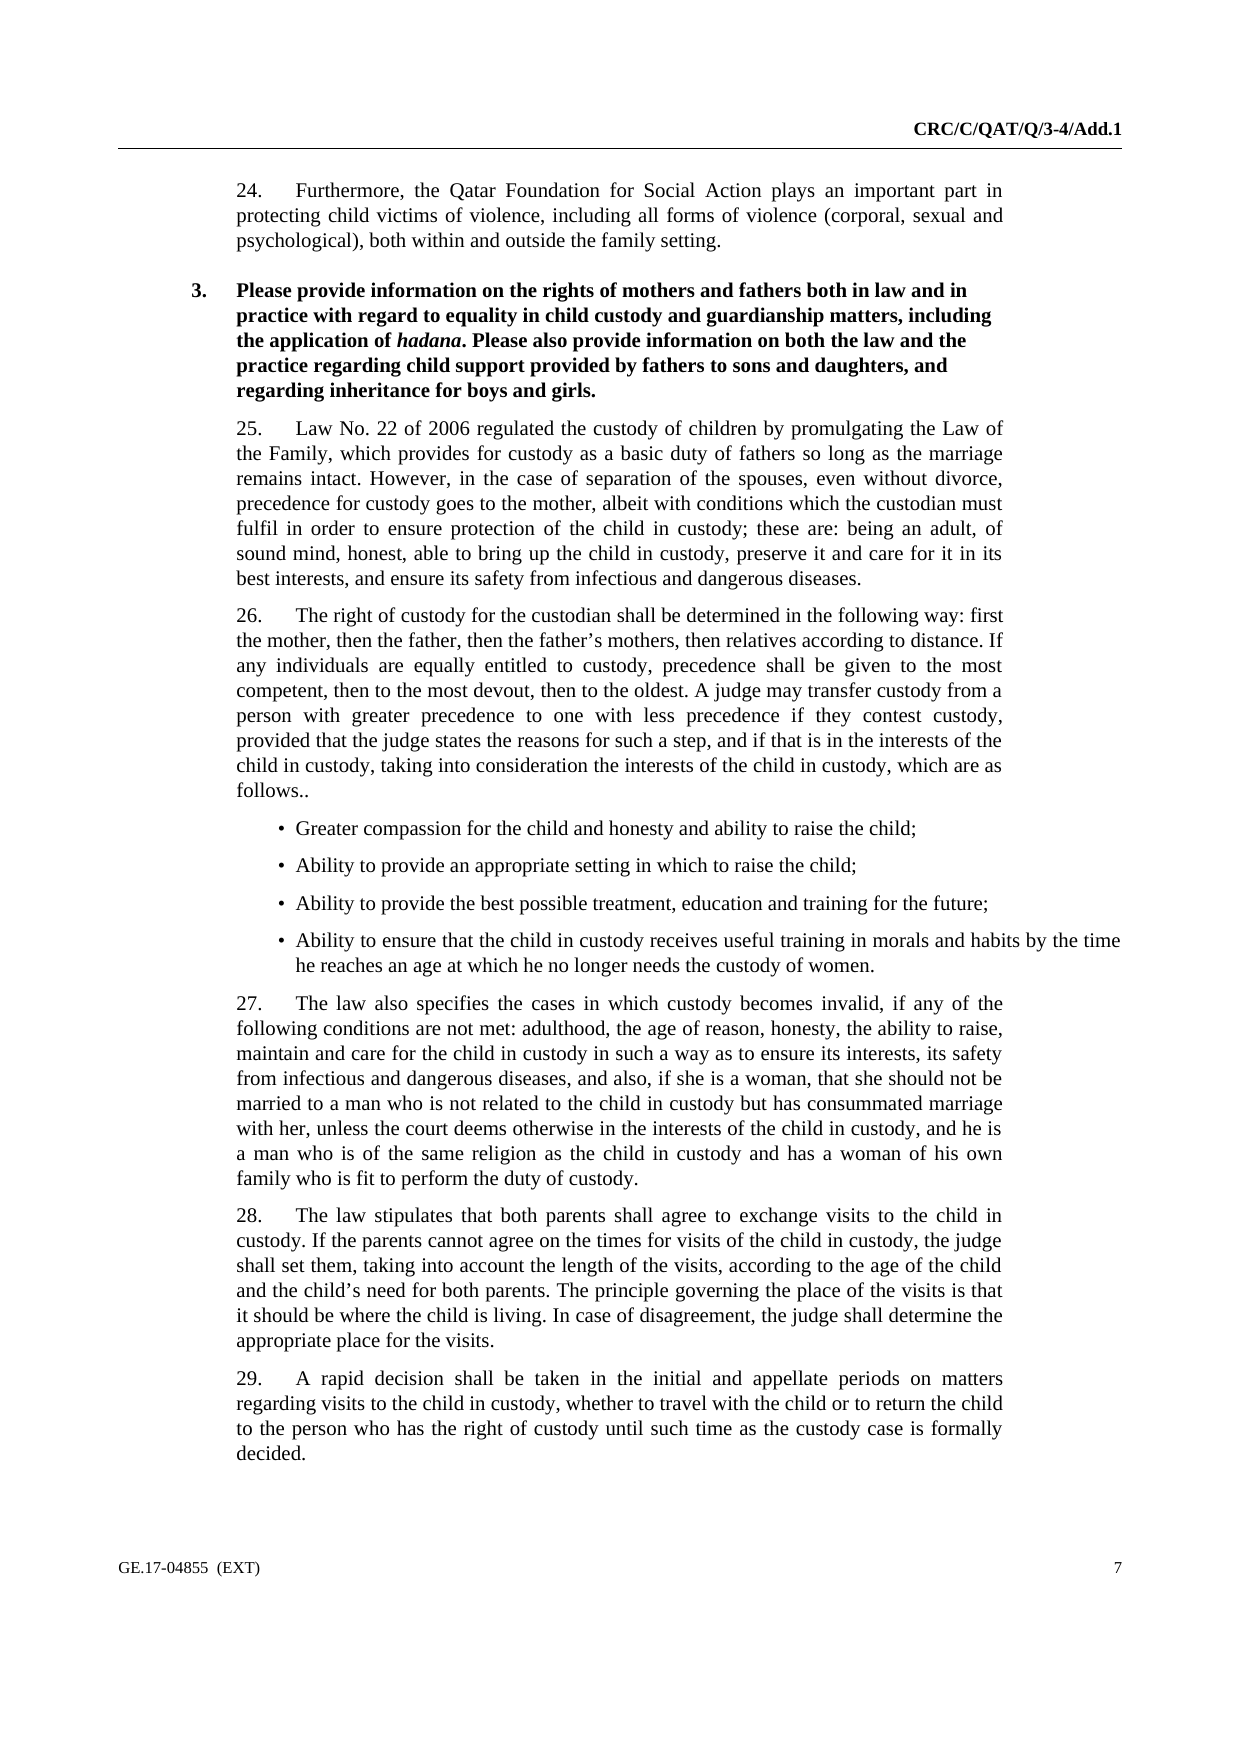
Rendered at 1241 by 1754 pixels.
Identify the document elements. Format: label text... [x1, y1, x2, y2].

text 26. The right of custody for the custodian shall be determined in the following way: first the mother, then the father, then the father’s mothers, then relatives according to distance. If any individuals are equally entitled to custody, precedence shall be given to the most competent, then to the most devout, then to the oldest. A judge may transfer custody from a person with greater precedence to one with less precedence if they contest custody, provided that the judge states the reasons for such a step, and if that is in the interests of the child in custody, taking into consideration the interests of the child in custody, which are as follows.. [236, 602, 1004, 802]
text Ability to provide an appropriate setting in which to raise the child; [278, 852, 1122, 877]
text Ability to provide the best possible treatment, education and training for the future; [278, 890, 1122, 915]
text 28. The law stipulates that both parents shall agree to exchange visits to the child in custody. If the parents cannot agree on the times for visits of the child in custody, the judge shall set them, taking into account the length of the visits, according to the age of the child and the child’s need for both parents. The principle governing the place of the visits is that it should be where the child is living. In case of disagreement, the judge shall determine the appropriate place for the visits. [236, 1202, 1004, 1352]
text Ability to ensure that the child in custody receives useful training in morals and habits by the time he reaches an age at which he no longer needs the custody of women. [278, 927, 1122, 977]
text 25. Law No. 22 of 2006 regulated the custody of children by promulgating the Law of the Family, which provides for custody as a basic duty of fathers so long as the marriage remains intact. However, in the case of separation of the spouses, even without divorce, precedence for custody goes to the mother, albeit with conditions which the custodian must fulfil in order to ensure protection of the child in custody; these are: being an adult, of sound mind, honest, able to bring up the child in custody, preserve it and care for it in its best interests, and ensure its safety from infectious and dangerous diseases. [236, 415, 1004, 590]
text 24. Furthermore, the Qatar Foundation for Social Action plays an important part in protecting child victims of violence, including all forms of violence (corporal, sexual and psychological), both within and outside the family setting. [236, 177, 1004, 252]
text 27. The law also specifies the cases in which custody becomes invalid, if any of the following conditions are not met: adulthood, the age of reason, honesty, the ability to raise, maintain and care for the child in custody in such a way as to ensure its interests, its safety from infectious and dangerous diseases, and also, if she is a woman, that she should not be married to a man who is not related to the child in custody but has consummated marriage with her, unless the court deems otherwise in the interests of the child in custody, and he is a man who is of the same religion as the child in custody and has a woman of his own family who is fit to perform the duty of custody. [236, 990, 1004, 1190]
text Greater compassion for the child and honesty and ability to raise the child; [278, 815, 1122, 840]
text 29. A rapid decision shall be taken in the initial and appellate periods on matters regarding visits to the child in custody, whether to travel with the child or to return the child to the person who has the right of custody until such time as the custody case is formally decided. [236, 1365, 1004, 1465]
text 3. Please provide information on the rights of mothers and fathers both in law and in practice with regard to equality in child custody and guardianship matters, including the application of hadana. Please also provide information on both the law and the practice regarding child support provided by fathers to sons and daughters, and regarding inheritance for boys and girls. [118, 277, 1004, 402]
